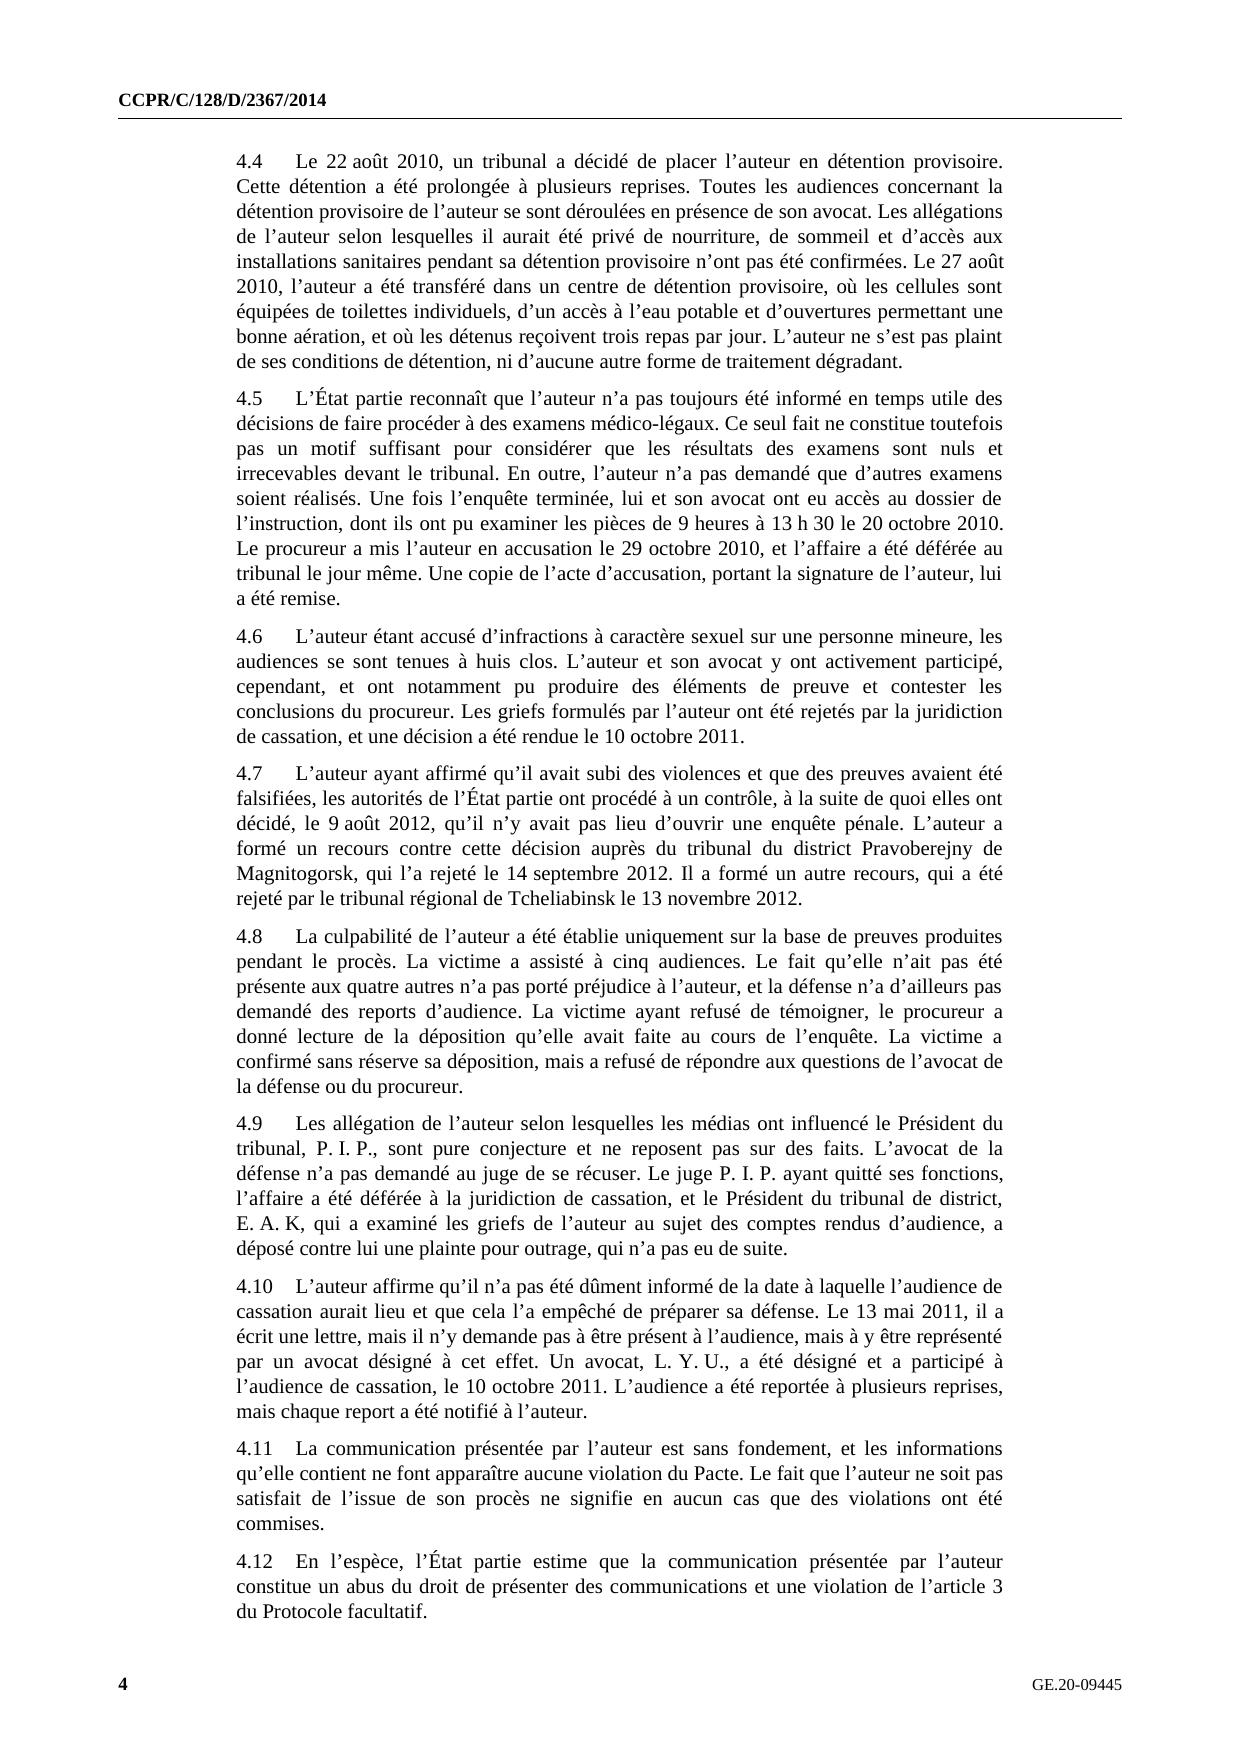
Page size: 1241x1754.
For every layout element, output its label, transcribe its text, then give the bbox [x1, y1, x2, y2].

text 4.5 L’État partie reconnaît que l’auteur n’a pas toujours été informé en temps utile des décisions de faire procéder à des examens médico-légaux. Ce seul fait ne constitue toutefois pas un motif suffisant pour considérer que les résultats des examens sont nuls et irrecevables devant le tribunal. En outre, l’auteur n’a pas demandé que d’autres examens soient réalisés. Une fois l’enquête terminée, lui et son avocat ont eu accès au dossier de l’instruction, dont ils ont pu examiner les pièces de 9 heures à 13 h 30 le 20 octobre 2010. Le procureur a mis l’auteur en accusation le 29 octobre 2010, et l’affaire a été déférée au tribunal le jour même. Une copie de l’acte d’accusation, portant la signature de l’auteur, lui a été remise. [236, 385, 1004, 610]
text 4.10 L’auteur affirme qu’il n’a pas été dûment informé de la date à laquelle l’audience de cassation aurait lieu et que cela l’a empêché de préparer sa défense. Le 13 mai 2011, il a écrit une lettre, mais il n’y demande pas à être présent à l’audience, mais à y être représenté par un avocat désigné à cet effet. Un avocat, L. Y. U., a été désigné et a participé à l’audience de cassation, le 10 octobre 2011. L’audience a été reportée à plusieurs reprises, mais chaque report a été notifié à l’auteur. [236, 1273, 1004, 1423]
text 4.7 L’auteur ayant affirmé qu’il avait subi des violences et que des preuves avaient été falsifiées, les autorités de l’État partie ont procédé à un contrôle, à la suite de quoi elles ont décidé, le 9 août 2012, qu’il n’y avait pas lieu d’ouvrir une enquête pénale. L’auteur a formé un recours contre cette décision auprès du tribunal du district Pravoberejny de Magnitogorsk, qui l’a rejeté le 14 septembre 2012. Il a formé un autre recours, qui a été rejeté par le tribunal régional de Tcheliabinsk le 13 novembre 2012. [236, 760, 1004, 910]
text 4.11 La communication présentée par l’auteur est sans fondement, et les informations qu’elle contient ne font apparaître aucune violation du Pacte. Le fait que l’auteur ne soit pas satisfait de l’issue de son procès ne signifie en aucun cas que des violations ont été commises. [236, 1435, 1004, 1535]
text 4.6 L’auteur étant accusé d’infractions à caractère sexuel sur une personne mineure, les audiences se sont tenues à huis clos. L’auteur et son avocat y ont activement participé, cependant, et ont notamment pu produire des éléments de preuve et contester les conclusions du procureur. Les griefs formulés par l’auteur ont été rejetés par la juridiction de cassation, et une décision a été rendue le 10 octobre 2011. [236, 623, 1004, 748]
text 4.12 En l’espèce, l’État partie estime que la communication présentée par l’auteur constitue un abus du droit de présenter des communications et une violation de l’article 3 du Protocole facultatif. [236, 1548, 1004, 1623]
text 4.4 Le 22 août 2010, un tribunal a décidé de placer l’auteur en détention provisoire. Cette détention a été prolongée à plusieurs reprises. Toutes les audiences concernant la détention provisoire de l’auteur se sont déroulées en présence de son avocat. Les allégations de l’auteur selon lesquelles il aurait été privé de nourriture, de sommeil et d’accès aux installations sanitaires pendant sa détention provisoire n’ont pas été confirmées. Le 27 août 2010, l’auteur a été transféré dans un centre de détention provisoire, où les cellules sont équipées de toilettes individuels, d’un accès à l’eau potable et d’ouvertures permettant une bonne aération, et où les détenus reçoivent trois repas par jour. L’auteur ne s’est pas plaint de ses conditions de détention, ni d’aucune autre forme de traitement dégradant. [236, 148, 1004, 373]
text 4.9 Les allégation de l’auteur selon lesquelles les médias ont influencé le Président du tribunal, P. I. P., sont pure conjecture et ne reposent pas sur des faits. L’avocat de la défense n’a pas demandé au juge de se récuser. Le juge P. I. P. ayant quitté ses fonctions, l’affaire a été déférée à la juridiction de cassation, et le Président du tribunal de district, E. A. K, qui a examiné les griefs de l’auteur au sujet des comptes rendus d’audience, a déposé contre lui une plainte pour outrage, qui n’a pas eu de suite. [236, 1110, 1004, 1260]
text 4.8 La culpabilité de l’auteur a été établie uniquement sur la base de preuves produites pendant le procès. La victime a assisté à cinq audiences. Le fait qu’elle n’ait pas été présente aux quatre autres n’a pas porté préjudice à l’auteur, et la défense n’a d’ailleurs pas demandé des reports d’audience. La victime ayant refusé de témoigner, le procureur a donné lecture de la déposition qu’elle avait faite au cours de l’enquête. La victime a confirmé sans réserve sa déposition, mais a refusé de répondre aux questions de l’avocat de la défense ou du procureur. [236, 923, 1004, 1098]
